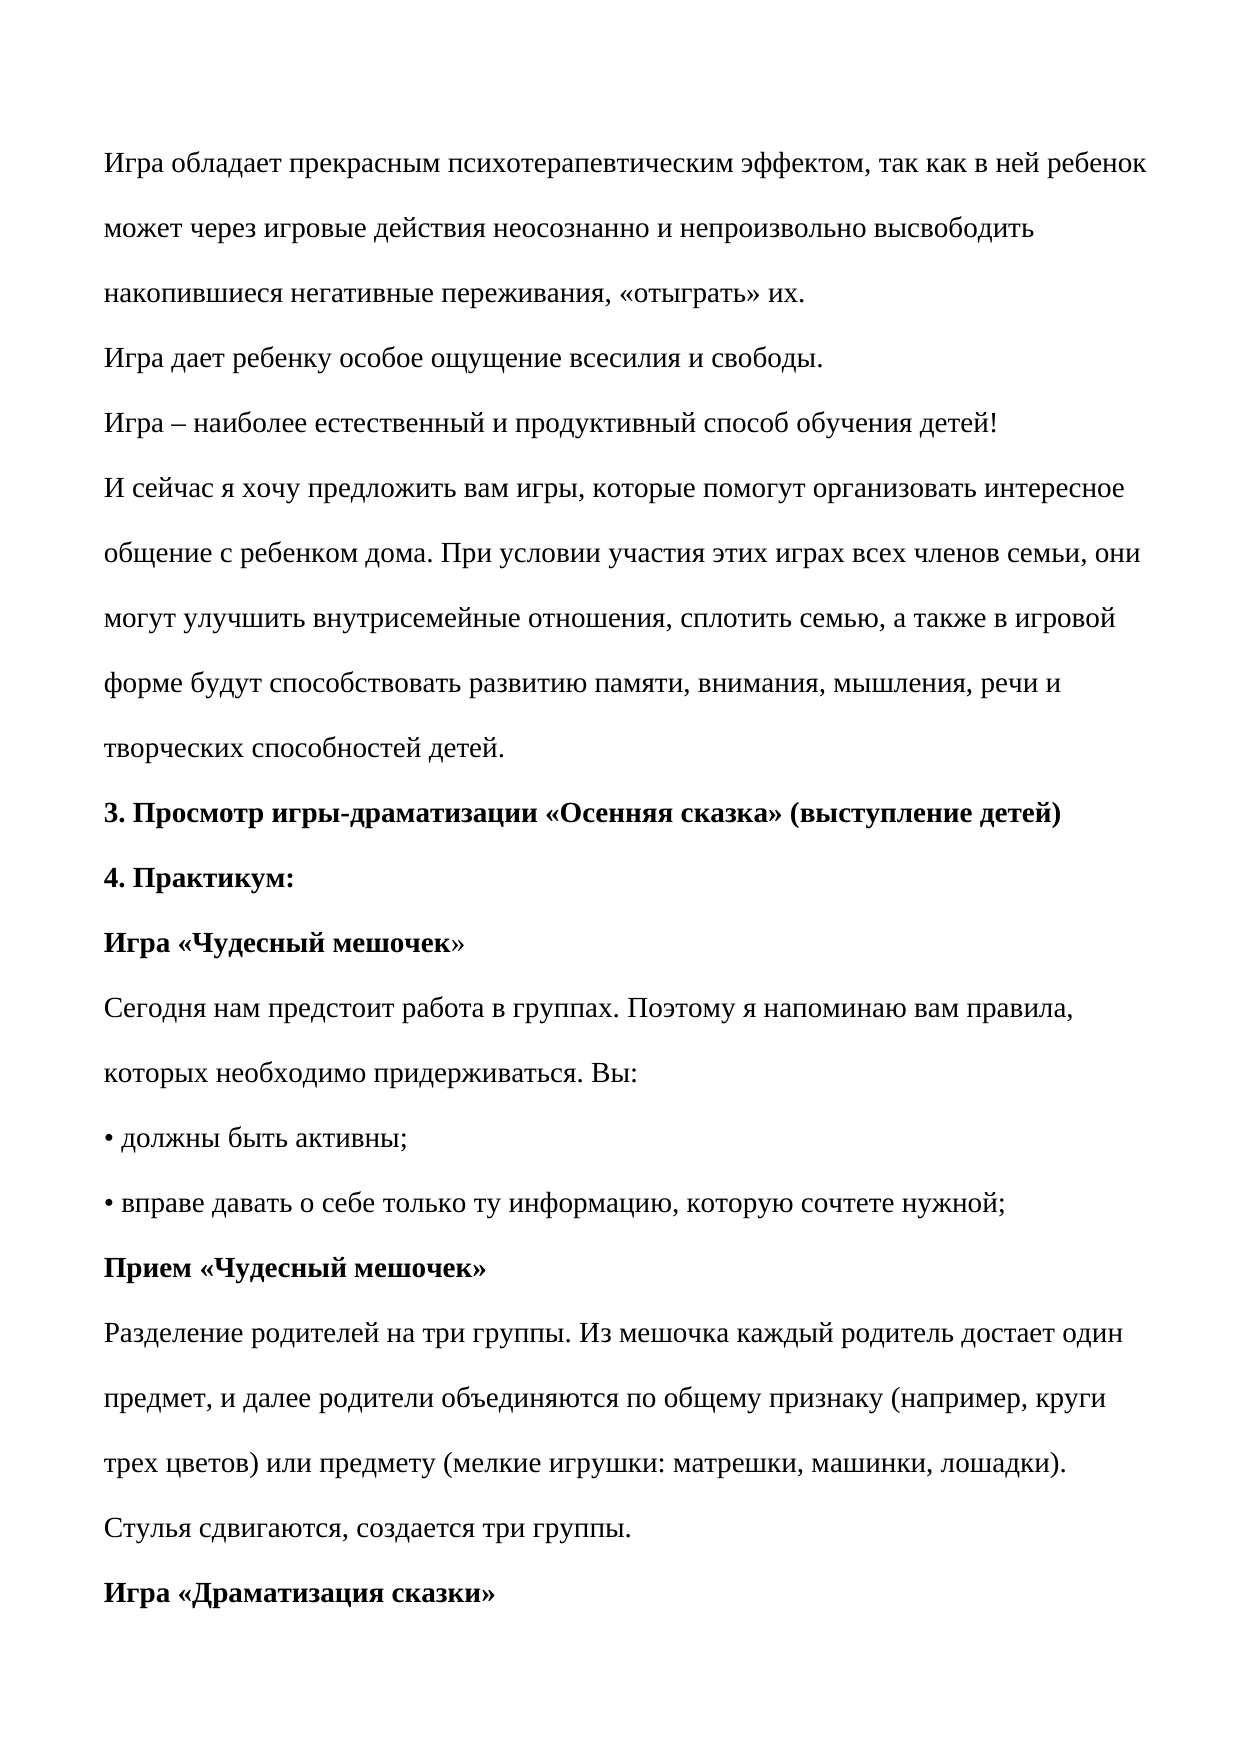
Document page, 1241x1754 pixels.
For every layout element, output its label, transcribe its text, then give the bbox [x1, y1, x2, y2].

text Игра «Чудесный мешочек» [103, 909, 1152, 974]
text Сегодня нам предстоит работа в группах. Поэтому я напоминаю вам правила, которых необходимо придерживаться. Вы: [103, 974, 1152, 1104]
text • вправе давать о себе только ту информацию, которую сочтете нужной; [103, 1169, 1152, 1234]
text И сейчас я хочу предложить вам игры, которые помогут организовать интересное общение с ребенком дома. При условии участия этих играх всех членов семьи, они могут улучшить внутрисемейные отношения, сплотить семью, а также в игровой форме будут способствовать развитию памяти, внимания, мышления, речи и творческих способностей детей. [103, 454, 1152, 779]
text Игра – наиболее естественный и продуктивный способ обучения детей! [103, 389, 1152, 454]
text Разделение родителей на три группы. Из мешочка каждый родитель достает один предмет, и далее родители объединяются по общему признаку (например, круги трех цветов) или предмету (мелкие игрушки: матрешки, машинки, лошадки). Стулья сдвигаются, создается три группы. [103, 1299, 1152, 1559]
text 3. Просмотр игры-драматизации «Осенняя сказка» (выступление детей) [103, 779, 1152, 844]
text Прием «Чудесный мешочек» [103, 1234, 1152, 1299]
text 4. Практикум: [103, 844, 1152, 909]
text Игра обладает прекрасным психотерапевтическим эффектом, так как в ней ребенок может через игровые действия неосознанно и непроизвольно высвободить накопившиеся негативные переживания, «отыграть» их. [103, 129, 1152, 324]
text • должны быть активны; [103, 1104, 1152, 1169]
text Игра дает ребенку особое ощущение всесилия и свободы. [103, 324, 1152, 389]
text Игра «Драматизация сказки» [103, 1559, 1152, 1624]
